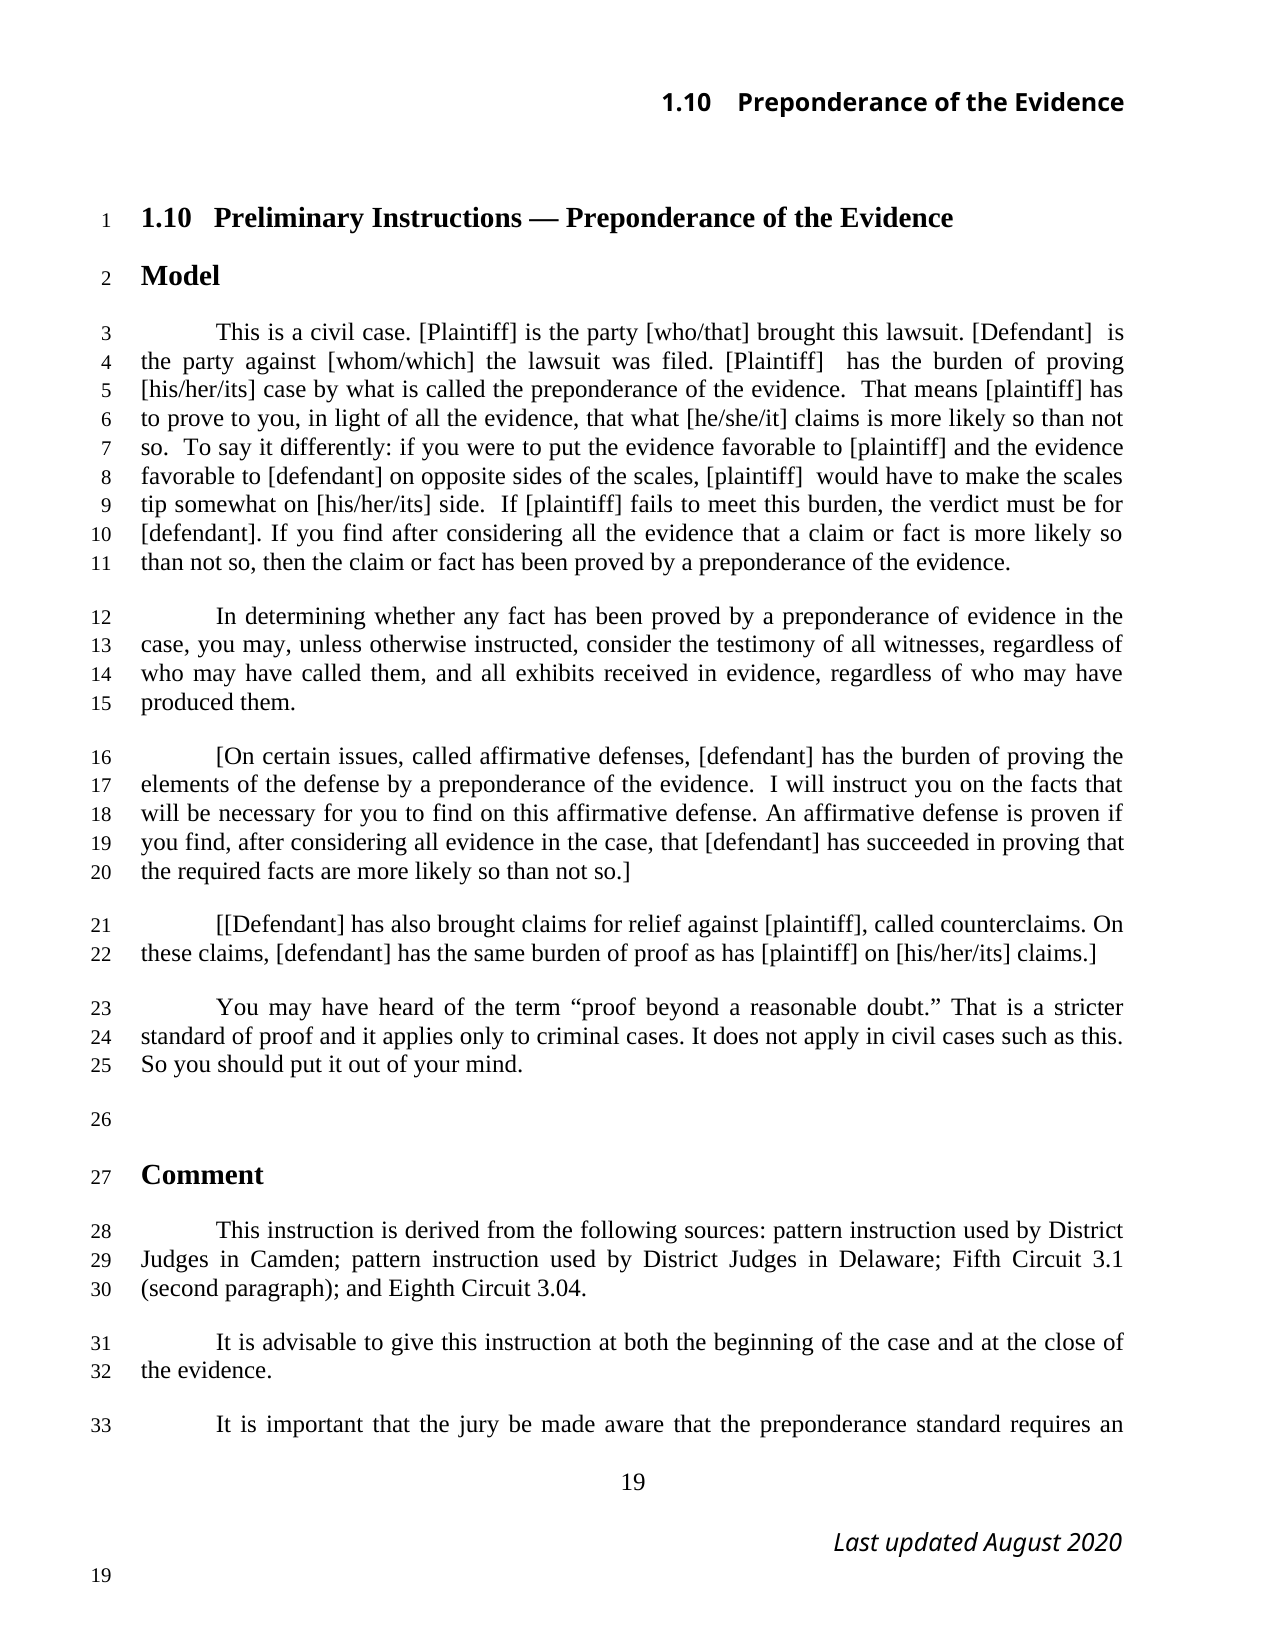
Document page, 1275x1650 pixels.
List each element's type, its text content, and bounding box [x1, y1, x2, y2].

text This is a civil case. [Plaintiff] is the party [who/that] brought this lawsuit. [Defendant] is the party against [whom/which] the lawsuit was filed. [Plaintiff] has the burden of proving [his/her/its] case by what is called the preponderance of the evidence. That means [plaintiff] has to prove to you, in light of all the evidence, that what [he/she/it] claims is more likely so than not so. To say it differently: if you were to put the evidence favorable to [plaintiff] and the evidence favorable to [defendant] on opposite sides of the scales, [plaintiff] would have to make the scales tip somewhat on [his/her/its] side. If [plaintiff] fails to meet this burden, the verdict must be for [defendant]. If you find after considering all the evidence that a claim or fact is more likely so than not so, then the claim or fact has been proved by a preponderance of the evidence. [141, 317, 1125, 576]
text You may have heard of the term “proof beyond a reasonable doubt.” That is a stricter standard of proof and it applies only to criminal cases. It does not apply in civil cases such as this. So you should put it out of your mind. [141, 992, 1125, 1078]
text [[Defendant] has also brought claims for relief against [plaintiff], called counterclaims. On these claims, [defendant] has the same burden of proof as has [plaintiff] on [his/her/its] claims.] [141, 909, 1125, 967]
text It is advisable to give this instruction at both the beginning of the case and at the close of the evidence. [141, 1327, 1125, 1384]
text Comment [141, 1157, 1125, 1191]
text Model [141, 258, 1125, 292]
text 1.10 Preliminary Instructions — Preponderance of the Evidence [141, 200, 1125, 233]
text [141, 1409, 1125, 1438]
text [On certain issues, called affirmative defenses, [defendant] has the burden of proving the elements of the defense by a preponderance of the evidence. I will instruct you on the facts that will be necessary for you to find on this affirmative defense. An affirmative defense is proven if you find, after considering all evidence in the case, that [defendant] has succeeded in proving that the required facts are more likely so than not so.] [141, 741, 1125, 884]
text This instruction is derived from the following sources: pattern instruction used by District Judges in Camden; pattern instruction used by District Judges in Delaware; Fifth Circuit 3.1 (second paragraph); and Eighth Circuit 3.04. [141, 1216, 1125, 1302]
text In determining whether any fact has been proved by a preponderance of evidence in the case, you may, unless otherwise instructed, consider the testimony of all witnesses, regardless of who may have called them, and all exhibits received in evidence, regardless of who may have produced them. [141, 601, 1125, 716]
